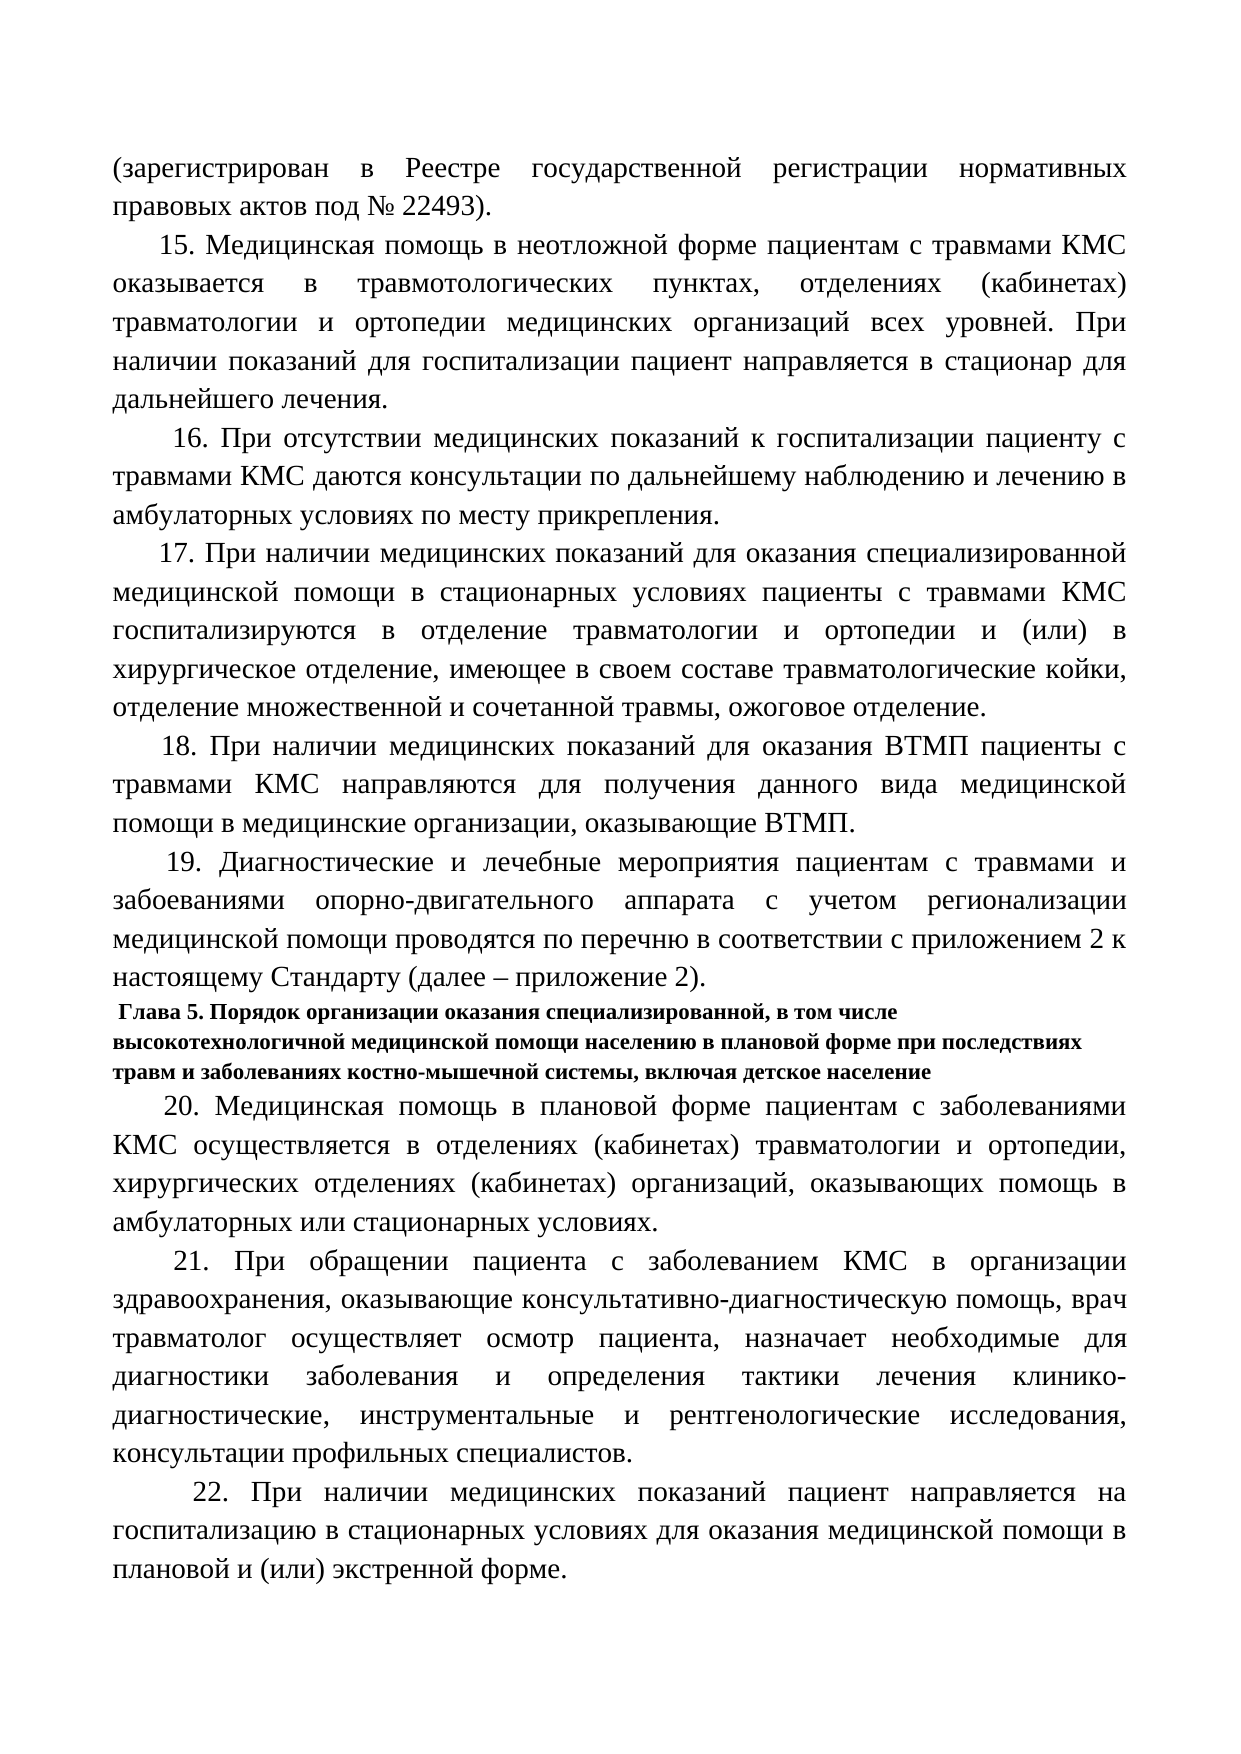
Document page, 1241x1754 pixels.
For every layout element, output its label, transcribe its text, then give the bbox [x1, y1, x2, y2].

text 21. При обращении пациента с заболеванием КМС в организации здравоохранения, оказывающие консультативно-диагностическую помощь, врач травматолог осуществляет осмотр пациента, назначает необходимые для диагностики заболевания и определения тактики лечения клинико-диагностические, инструментальные и рентгенологические исследования, консультации профильных специалистов. [112, 1243, 1128, 1469]
text 16. При отсутствии медицинских показаний к госпитализации пациенту с травмами КМС даются консультации по дальнейшему наблюдению и лечению в амбулаторных условиях по месту прикрепления. [112, 420, 1128, 530]
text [112, 150, 1128, 222]
text 17. При наличии медицинских показаний для оказания специализированной медицинской помощи в стационарных условиях пациенты с травмами КМС госпитализируются в отделение травматологии и ортопедии и (или) в хирургическое отделение, имеющее в своем составе травматологические койки, отделение множественной и сочетанной травмы, ожоговое отделение. [112, 535, 1128, 723]
text 22. При наличии медицинских показаний пациент направляется на госпитализацию в стационарных условиях для оказания медицинской помощи в плановой и (или) экстренной форме. [112, 1474, 1128, 1584]
text Глава 5. Порядок организации оказания специализированной, в том числе высокотехнологичной медицинской помощи населению в плановой форме при последствиях травм и заболеваниях костно-мышечной системы, включая детское население [112, 998, 1128, 1085]
text 20. Медицинская помощь в плановой форме пациентам с заболеваниями КМС осуществляется в отделениях (кабинетах) травматологии и ортопедии, хирургических отделениях (кабинетах) организаций, оказывающих помощь в амбулаторных или стационарных условиях. [112, 1088, 1128, 1238]
text 19. Диагностические и лечебные мероприятия пациентам с травмами и забоеваниями опорно-двигательного аппарата с учетом регионализации медицинской помощи проводятся по перечню в соответствии с приложением 2 к настоящему Стандарту (далее – приложение 2). [112, 844, 1128, 993]
text 15. Медицинская помощь в неотложной форме пациентам с травмами КМС оказывается в травмотологических пунктах, отделениях (кабинетах) травматологии и ортопедии медицинских организаций всех уровней. При наличии показаний для госпитализации пациент направляется в стационар для дальнейшего лечения. [112, 227, 1128, 415]
text 18. При наличии медицинских показаний для оказания ВТМП пациенты с травмами КМС направляются для получения данного вида медицинской помощи в медицинские организации, оказывающие ВТМП. [112, 728, 1128, 839]
